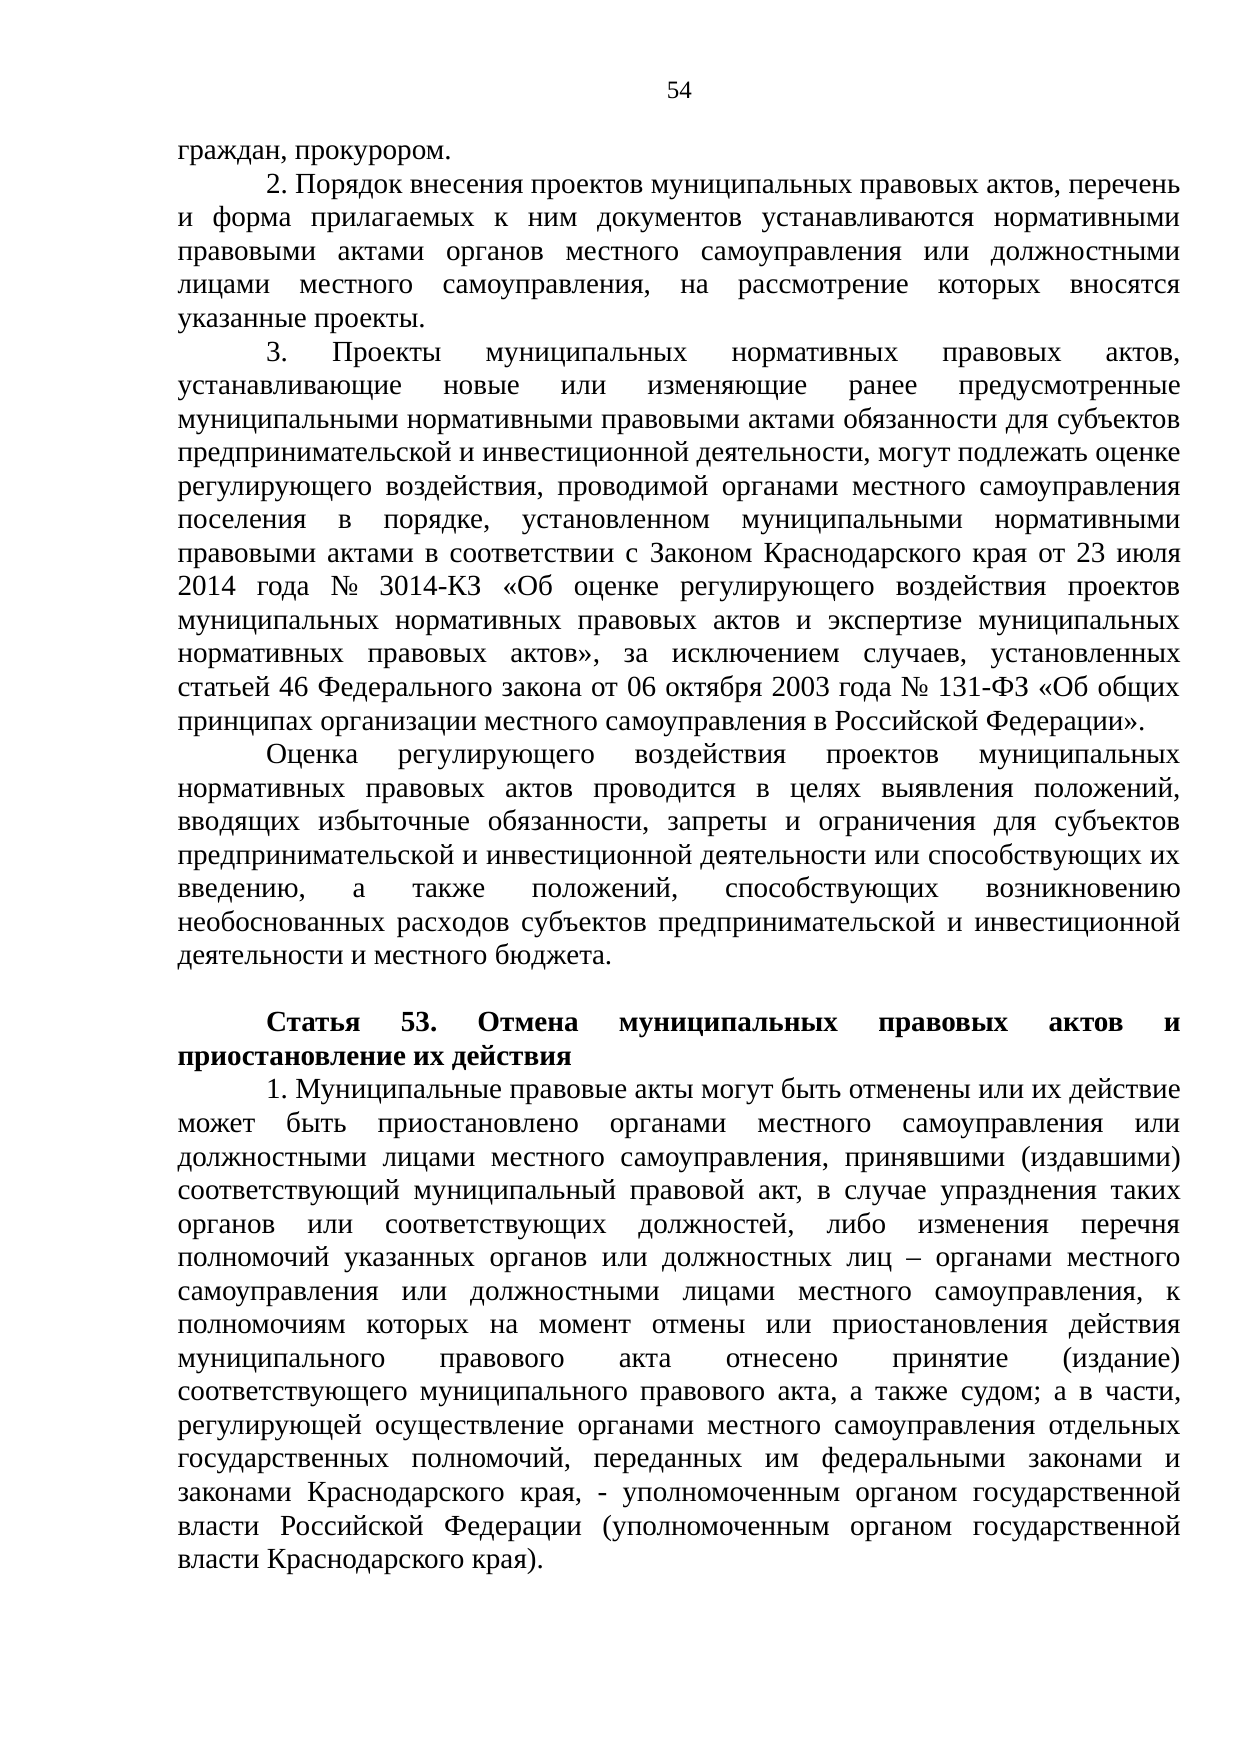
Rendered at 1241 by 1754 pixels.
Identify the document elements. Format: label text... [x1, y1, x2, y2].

text 1. Муниципальные правовые акты могут быть отменены или их действие может быть приостановлено органами местного самоуправления или должностными лицами местного самоуправления, принявшими (издавшими) соответствующий муниципальный правовой акт, в случае упразднения таких органов или соответствующих должностей, либо изменения перечня полномочий указанных органов или должностных лиц – органами местного самоуправления или должностными лицами местного самоуправления, к полномочиям которых на момент отмены или приостановления действия муниципального правового акта отнесено принятие (издание) соответствующего муниципального правового акта, а также судом; а в части, регулирующей осуществление органами местного самоуправления отдельных государственных полномочий, переданных им федеральными законами и законами Краснодарского края, - уполномоченным органом государственной власти Российской Федерации (уполномоченным органом государственной власти Краснодарского края). [177, 1072, 1181, 1575]
subtitle Статья 53. Отмена муниципальных правовых актов и приостановление их действия [177, 1004, 1181, 1072]
text 2. Порядок внесения проектов муниципальных правовых актов, перечень и форма прилагаемых к ним документов устанавливаются нормативными правовыми актами органов местного самоуправления или должностными лицами местного самоуправления, на рассмотрение которых вносятся указанные проекты. [177, 166, 1181, 334]
text Оценка регулирующего воздействия проектов муниципальных нормативных правовых актов проводится в целях выявления положений, вводящих избыточные обязанности, запреты и ограничения для субъектов предпринимательской и инвестиционной деятельности или способствующих их введению, а также положений, способствующих возникновению необоснованных расходов субъектов предпринимательской и инвестиционной деятельности и местного бюджета. [177, 736, 1181, 971]
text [177, 132, 1181, 166]
text 3. Проекты муниципальных нормативных правовых актов, устанавливающие новые или изменяющие ранее предусмотренные муниципальными нормативными правовыми актами обязанности для субъектов предпринимательской и инвестиционной деятельности, могут подлежать оценке регулирующего воздействия, проводимой органами местного самоуправления поселения в порядке, установленном муниципальными нормативными правовыми актами в соответствии с Законом Краснодарского края от 23 июля 2014 года № 3014-КЗ «Об оценке регулирующего воздействия проектов муниципальных нормативных правовых актов и экспертизе муниципальных нормативных правовых актов», за исключением случаев, установленных статьей 46 Федерального закона от 06 октября 2003 года № 131-ФЗ «Об общих принципах организации местного самоуправления в Российской Федерации». [177, 334, 1181, 736]
